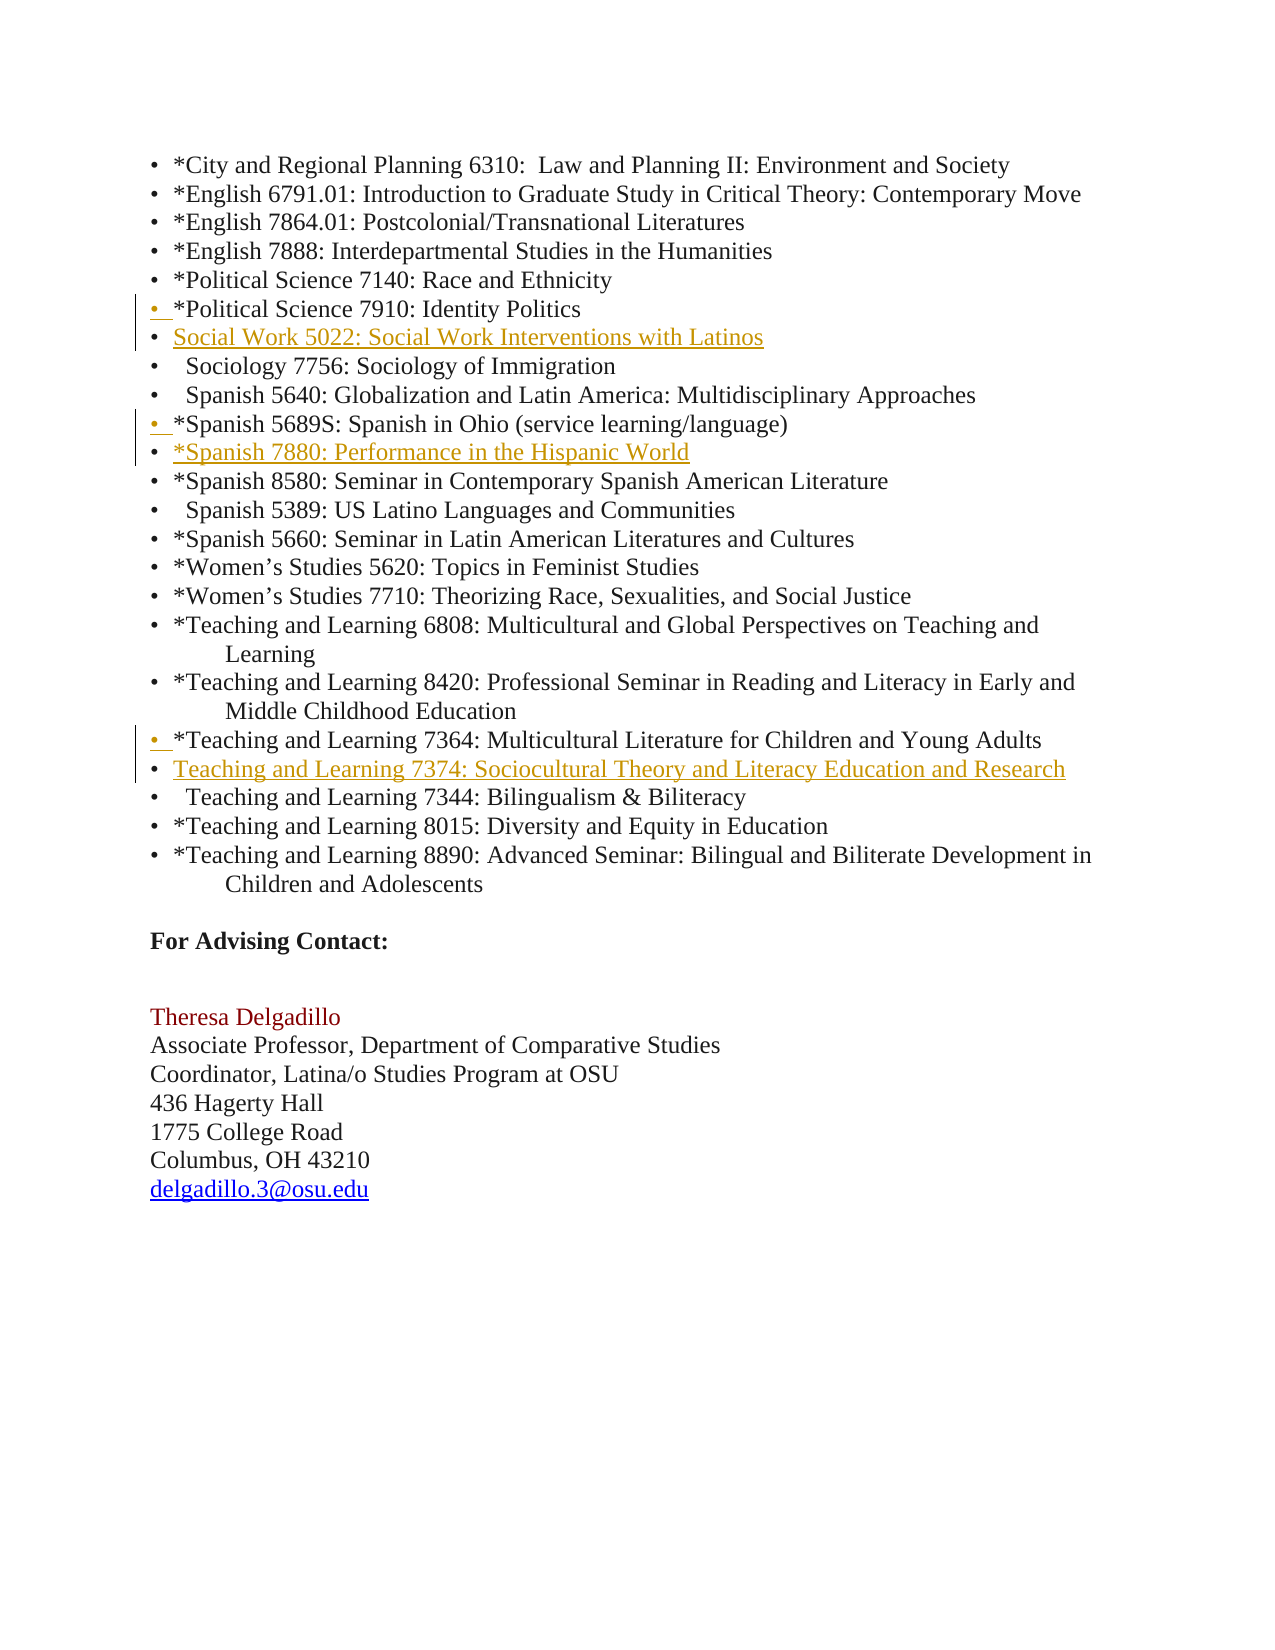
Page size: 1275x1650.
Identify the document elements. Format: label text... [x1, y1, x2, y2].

text 1775 College Road [150, 1117, 1125, 1146]
list *Political Science 7910: Identity Politics [150, 294, 1125, 322]
list *English 6791.01: Introduction to Graduate Study in Critical Theory: Contemporary Move [150, 179, 1125, 207]
list *Teaching and Learning 7364: Multicultural Literature for Children and Young Adults [150, 725, 1125, 754]
list *Teaching and Learning 8890: Advanced Seminar: Bilingual and Biliterate Development in Children and Adolescents [150, 840, 1125, 897]
list *City and Regional Planning 6310: Law and Planning II: Environment and Society [150, 150, 1125, 179]
text Coordinator, Latina/o Studies Program at OSU [150, 1059, 1125, 1088]
list *Spanish 5660: Seminar in Latin American Literatures and Cultures [150, 524, 1125, 552]
list Sociology 7756: Sociology of Immigration [150, 351, 1125, 380]
list *Teaching and Learning 8015: Diversity and Equity in Education [150, 811, 1125, 840]
text For Advising Contact: [150, 926, 1125, 955]
list *Political Science 7140: Race and Ethnicity [150, 265, 1125, 294]
list *Spanish 5689S: Spanish in Ohio (service learning/language) [150, 409, 1125, 437]
text 436 Hagerty Hall [150, 1088, 1125, 1117]
list Spanish 5640: Globalization and Latin America: Multidisciplinary Approaches [150, 380, 1125, 409]
list Teaching and Learning 7344: Bilingualism & Biliteracy [150, 782, 1125, 811]
list *English 7888: Interdepartmental Studies in the Humanities [150, 236, 1125, 265]
list *English 7864.01: Postcolonial/Transnational Literatures [150, 207, 1125, 236]
text Associate Professor, Department of Comparative Studies [150, 1031, 1125, 1059]
list *Women’s Studies 5620: Topics in Feminist Studies [150, 552, 1125, 581]
text Theresa Delgadillo [150, 1002, 1125, 1031]
list Spanish 5389: US Latino Languages and Communities [150, 495, 1125, 524]
list *Women’s Studies 7710: Theorizing Race, Sexualities, and Social Justice [150, 581, 1125, 610]
list *Teaching and Learning 8420: Professional Seminar in Reading and Literacy in Early and Middle Childhood Education [150, 667, 1125, 725]
text Columbus, OH 43210 [150, 1146, 1125, 1174]
list *Teaching and Learning 6808: Multicultural and Global Perspectives on Teaching and Learning [150, 610, 1125, 667]
list *Spanish 8580: Seminar in Contemporary Spanish American Literature [150, 466, 1125, 495]
text delgadillo.3@osu.edu [150, 1174, 1125, 1203]
